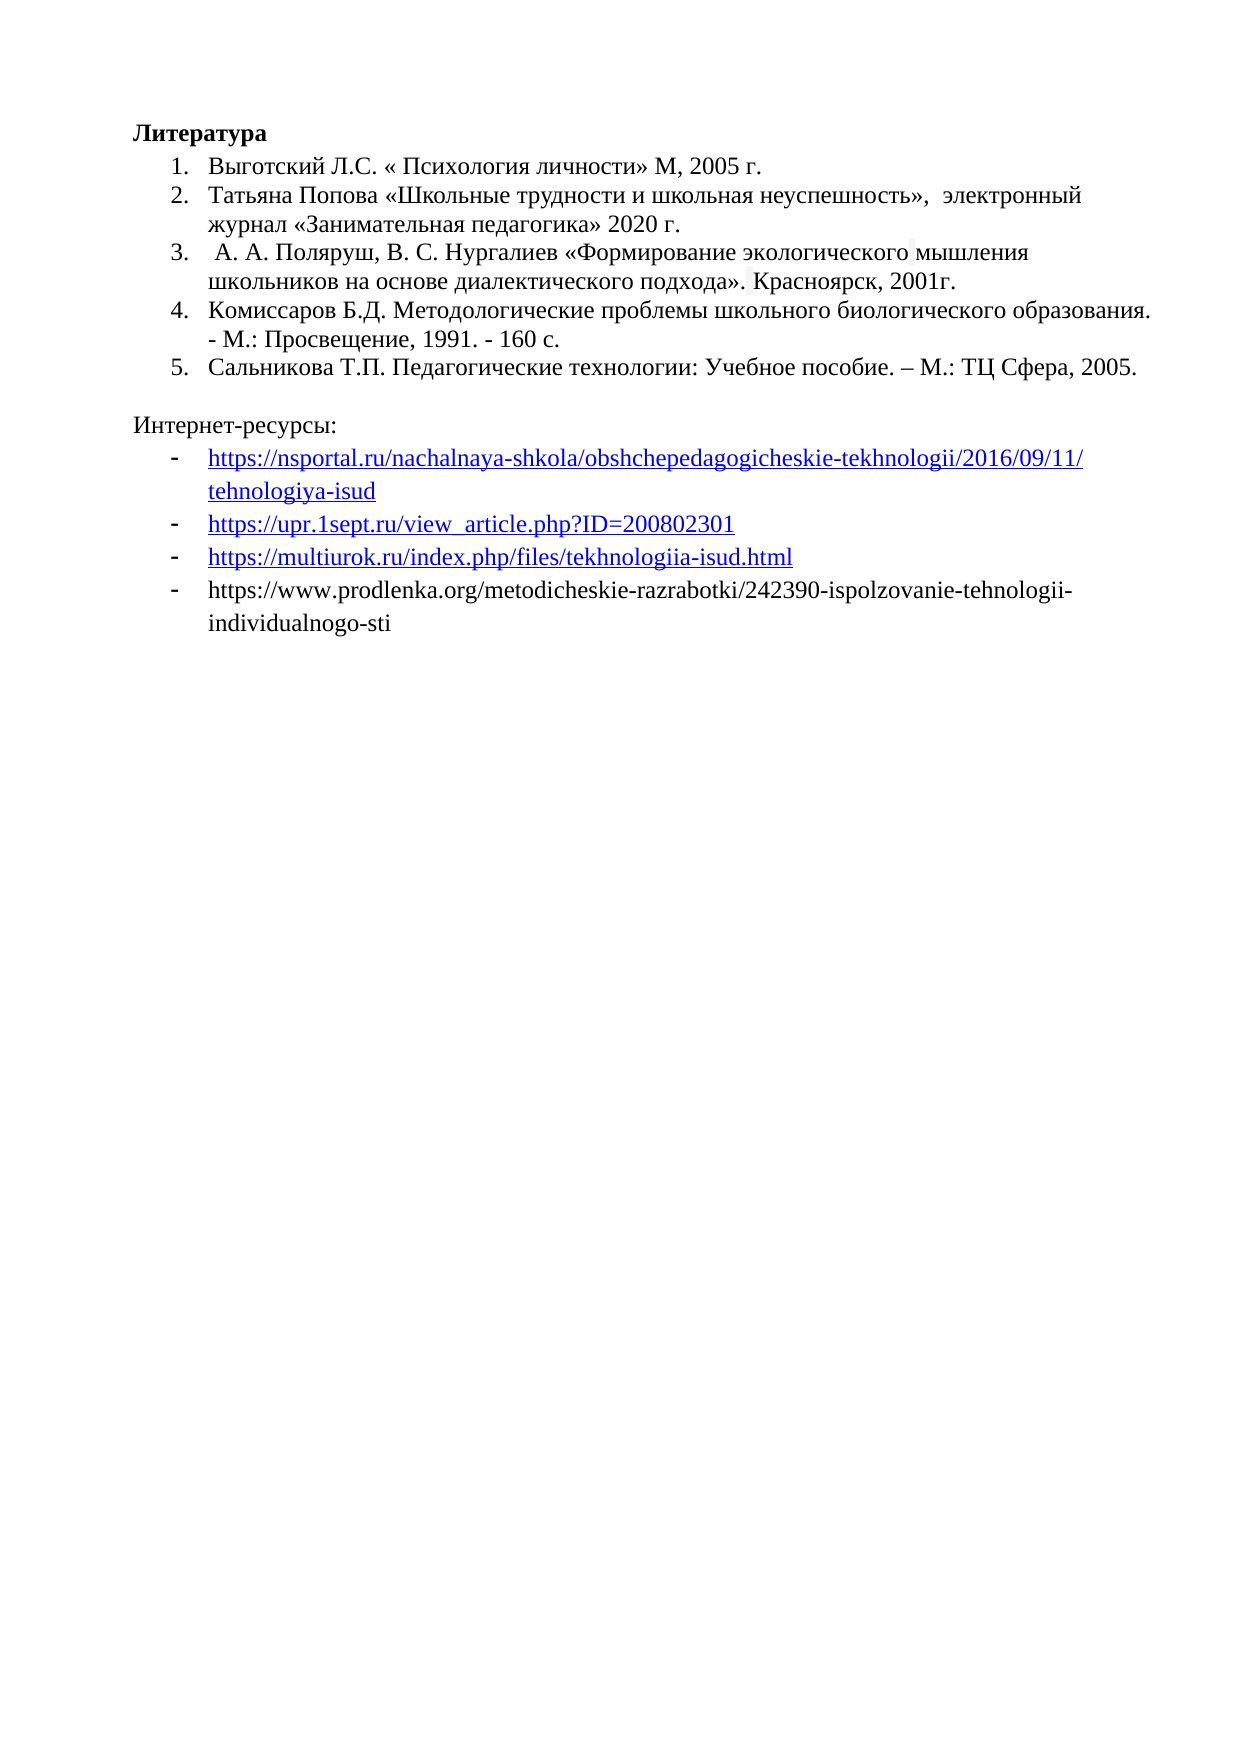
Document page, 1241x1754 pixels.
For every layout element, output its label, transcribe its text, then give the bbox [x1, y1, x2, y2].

list https://www.prodlenka.org/metodicheskie-razrabotki/242390-ispolzovanie-tehnologii-individualnogo-sti [170, 575, 1152, 637]
list А. А. Поляруш, В. С. Нургалиев «Формирование экологического мышления школьников на основе диалектического подхода». Красноярск, 2001г. [170, 237, 1152, 295]
list Сальникова Т.П. Педагогические технологии: Учебное пособие. – М.: ТЦ Сфера, 2005. [170, 352, 1152, 381]
list Комиссаров Б.Д. Методологические проблемы школьного биологического образования. - М.: Просвещение, 1991. - 160 с. [170, 295, 1152, 352]
list Татьяна Попова «Школьные трудности и школьная неуспешность», электронный журнал «Занимательная педагогика» 2020 г. [378, 180, 1152, 237]
text Интернет-ресурсы: [133, 410, 1152, 439]
list https://upr.1sept.ru/view_article.php?ID=200802301 [170, 509, 1152, 538]
text Литература [133, 118, 1152, 147]
list https://multiurok.ru/index.php/files/tekhnologiia-isud.html [170, 542, 1152, 571]
list Выготский Л.С. « Психология личности» М, 2005 г. [170, 151, 1152, 180]
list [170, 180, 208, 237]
list https://nsportal.ru/nachalnaya-shkola/obshchepedagogicheskie-tekhnologii/2016/09/11/tehnologiya-isud [170, 443, 1152, 505]
